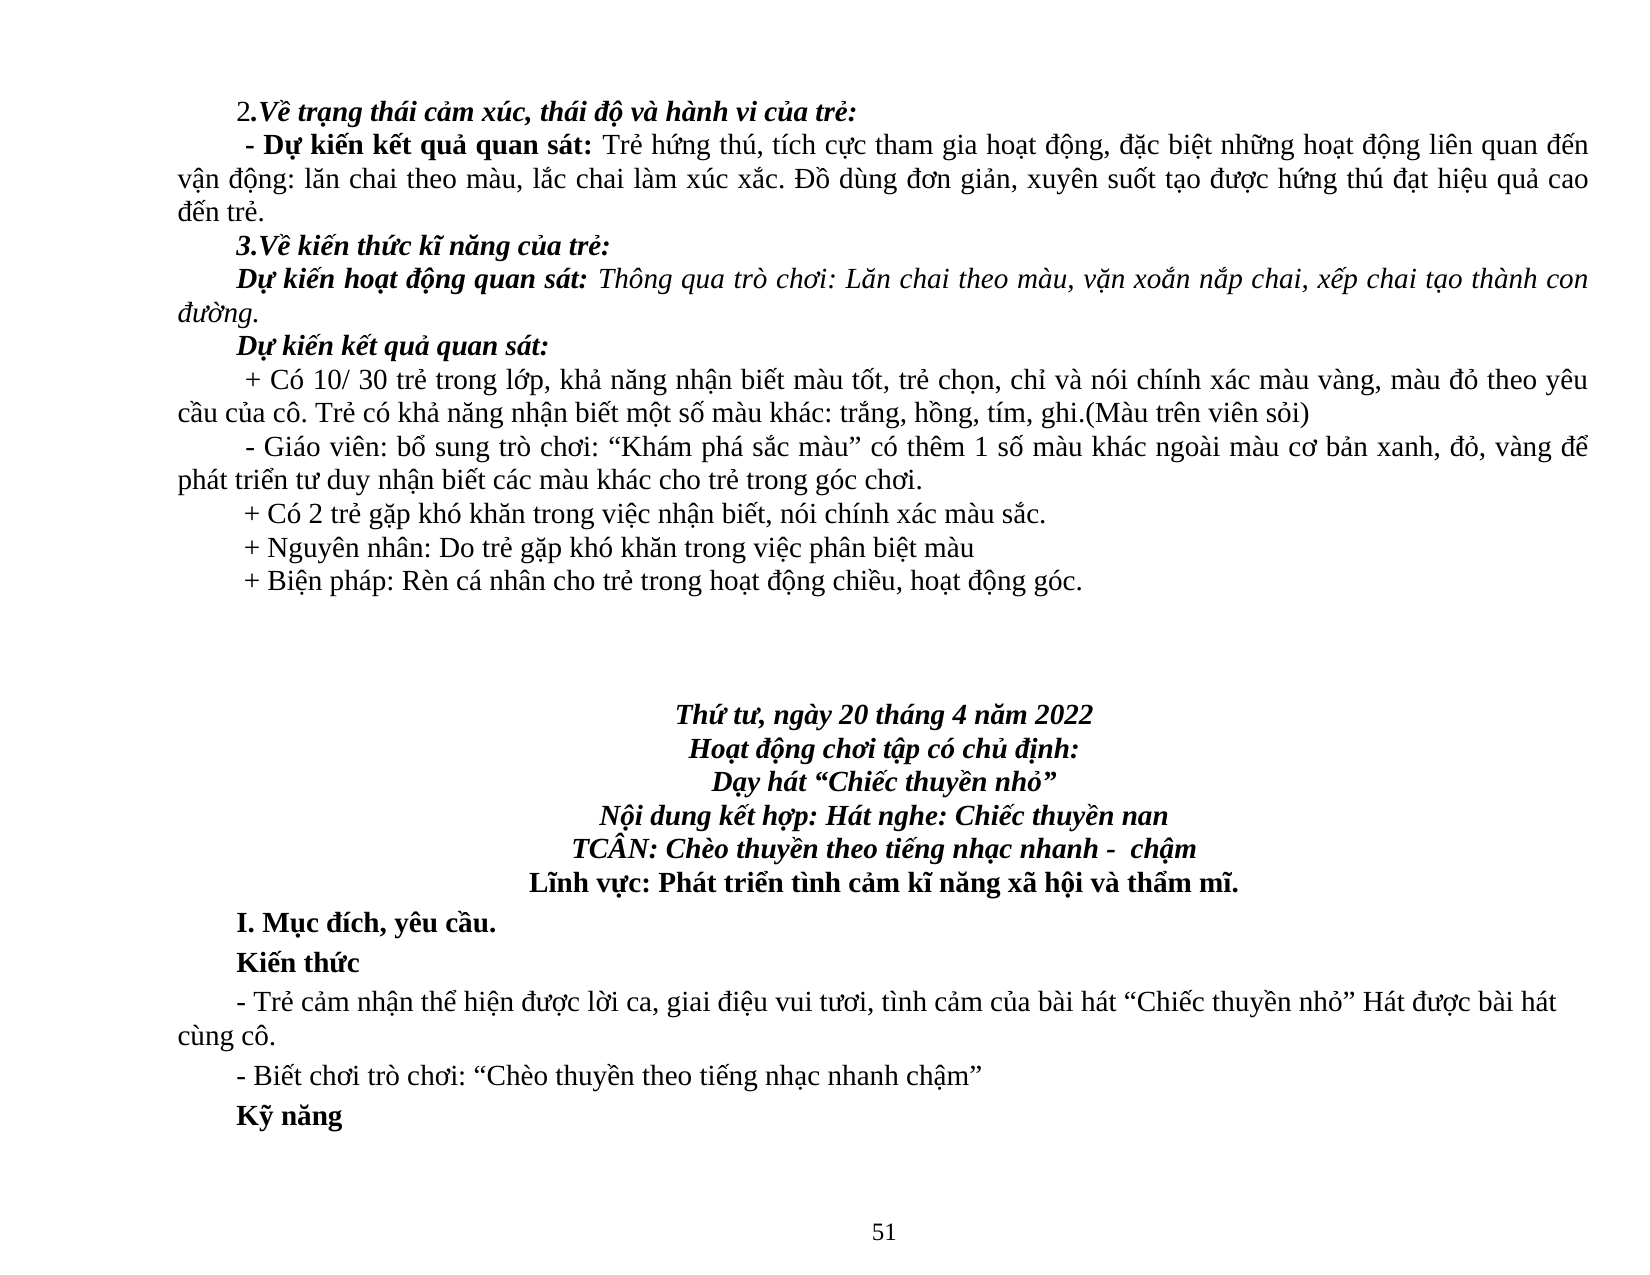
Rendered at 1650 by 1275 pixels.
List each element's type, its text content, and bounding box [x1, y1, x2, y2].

text Kiến thức [177, 945, 1591, 978]
text Lĩnh vực: Phát triển tình cảm kĩ năng xã hội và thẩm mĩ. [177, 865, 1591, 899]
text 3.Về kiến thức kĩ năng của trẻ: [177, 228, 1591, 261]
text Dự kiến hoạt động quan sát: Thông qua trò chơi: Lăn chai theo màu, vặn xoắn nắp chai, xếp chai tạo thành con đường. [177, 261, 1591, 328]
text Nội dung kết hợp: Hát nghe: Chiếc thuyền nan [177, 798, 1591, 832]
text - Giáo viên: bổ sung trò chơi: “Khám phá sắc màu” có thêm 1 số màu khác ngoài màu cơ bản xanh, đỏ, vàng để phát triển tư duy nhận biết các màu khác cho trẻ trong góc chơi. [177, 429, 1591, 496]
text Hoạt động chơi tập có chủ định: [177, 731, 1591, 764]
text TCÂN: Chèo thuyền theo tiếng nhạc nhanh - chậm [177, 832, 1591, 865]
text + Biện pháp: Rèn cá nhân cho trẻ trong hoạt động chiều, hoạt động góc. [177, 563, 1591, 597]
text Kỹ năng [177, 1098, 1591, 1131]
text - Dự kiến kết quả quan sát: Trẻ hứng thú, tích cực tham gia hoạt động, đặc biệt những hoạt động liên quan đến vận động: lăn chai theo màu, lắc chai làm xúc xắc. Đồ dùng đơn giản, xuyên suốt tạo được hứng thú đạt hiệu quả cao đến trẻ. [177, 127, 1591, 228]
text - Biết chơi trò chơi: “Chèo thuyền theo tiếng nhạc nhanh chậm” [177, 1058, 1591, 1091]
text Dạy hát “Chiếc thuyền nhỏ” [177, 764, 1591, 798]
text + Nguyên nhân: Do trẻ gặp khó khăn trong việc phân biệt màu [177, 530, 1591, 563]
text + Có 2 trẻ gặp khó khăn trong việc nhận biết, nói chính xác màu sắc. [177, 496, 1591, 530]
text Dự kiến kết quả quan sát: [177, 328, 1591, 362]
text I. Mục đích, yêu cầu. [177, 905, 1591, 938]
text 2.Về trạng thái cảm xúc, thái độ và hành vi của trẻ: [177, 94, 1591, 127]
text - Trẻ cảm nhận thể hiện được lời ca, giai điệu vui tươi, tình cảm của bài hát “Chiếc thuyền nhỏ” Hát được bài hát cùng cô. [177, 984, 1591, 1052]
text Thứ tư, ngày 20 tháng 4 năm 2022 [177, 697, 1591, 731]
text + Có 10/ 30 trẻ trong lớp, khả năng nhận biết màu tốt, trẻ chọn, chỉ và nói chính xác màu vàng, màu đỏ theo yêu cầu của cô. Trẻ có khả năng nhận biết một số màu khác: trắng, hồng, tím, ghi.(Màu trên viên sỏi) [177, 362, 1591, 429]
